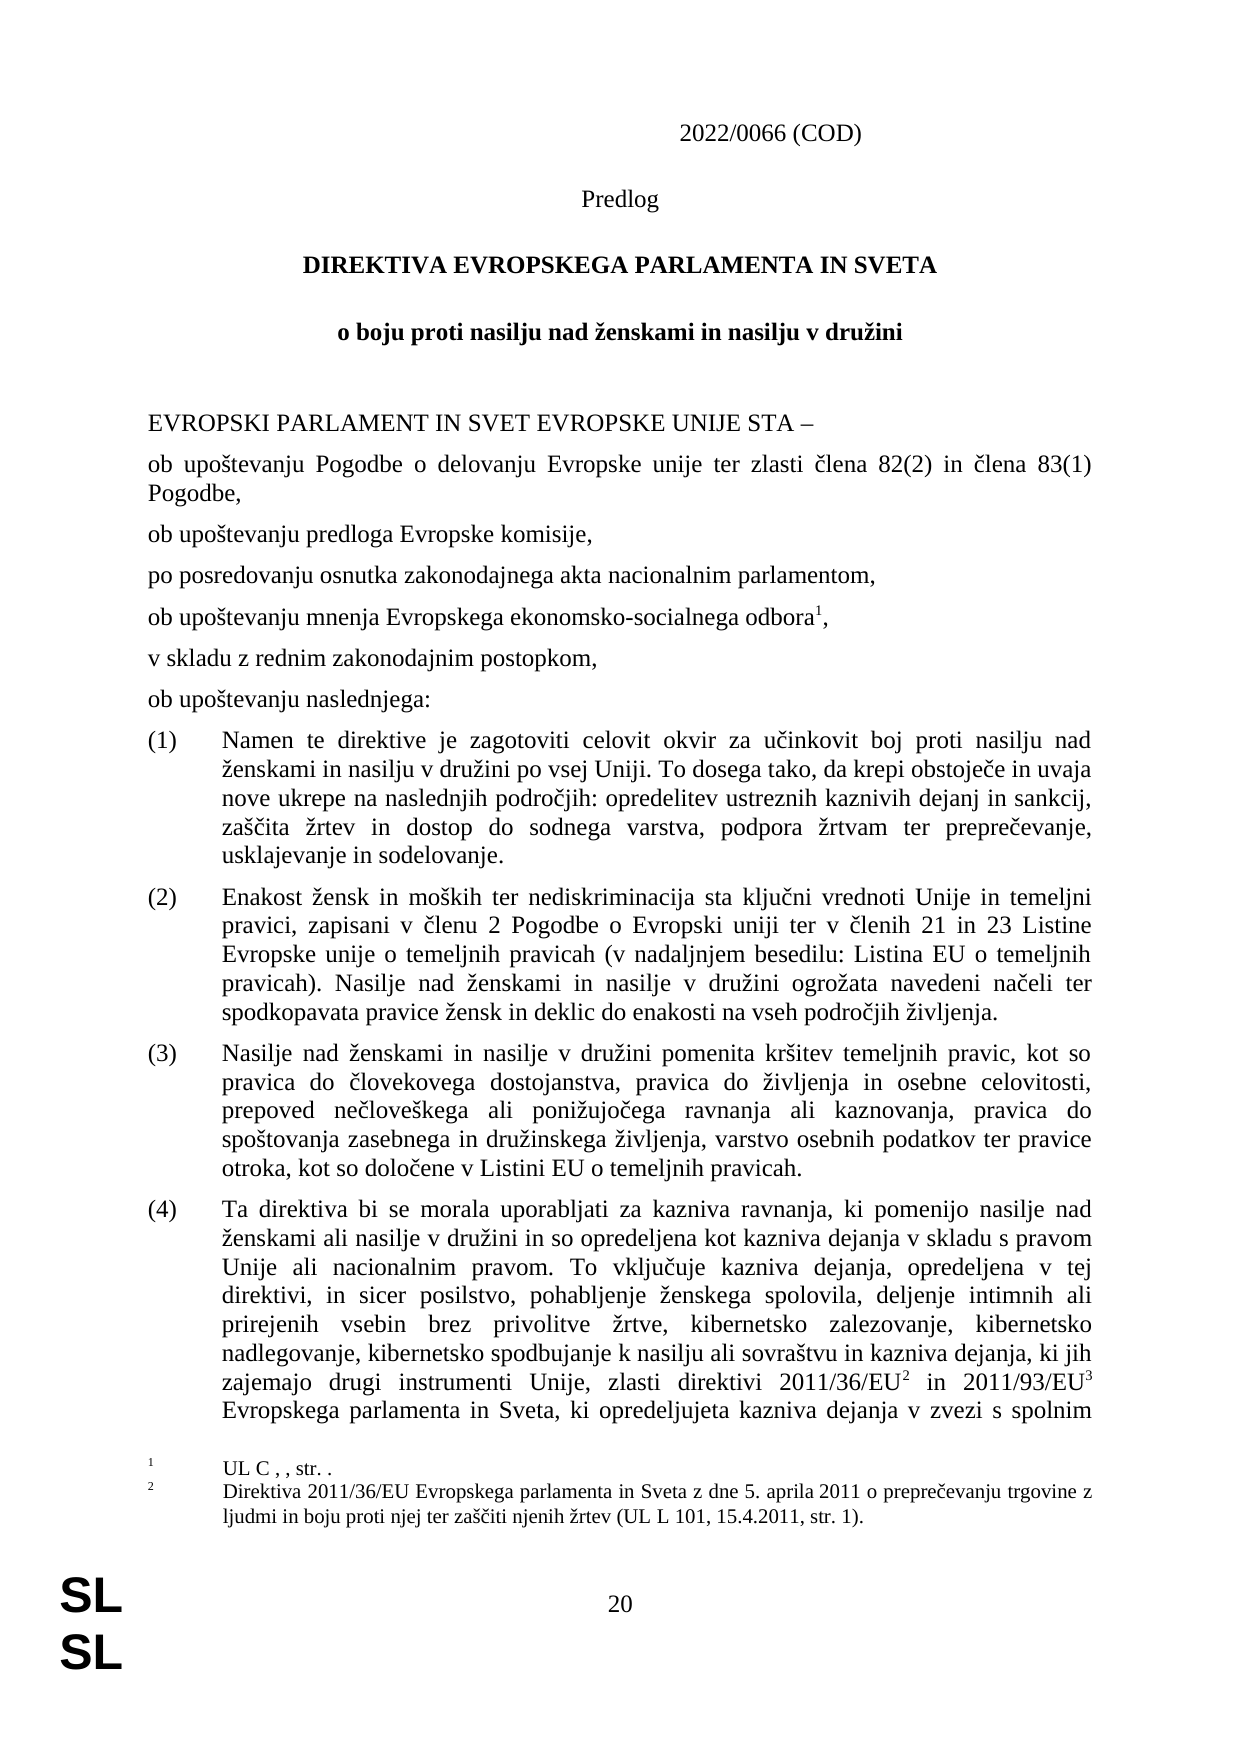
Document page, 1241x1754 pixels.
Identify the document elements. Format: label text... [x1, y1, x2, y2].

text 2022/0066 (COD) [679, 118, 1092, 147]
text ob upoštevanju predloga Evropske komisije, [148, 519, 1092, 548]
text Predlog [148, 184, 1092, 213]
text ob upoštevanju Pogodbe o delovanju Evropske unije ter zlasti člena 82(2) in člena 83(1) Pogodbe, [148, 449, 1092, 507]
text DIREKTIVA EVROPSKEGA PARLAMENTA IN SVETA [148, 251, 1092, 279]
text (2) Enakost žensk in moških ter nediskriminacija sta ključni vrednoti Unije in temeljni pravici, zapisani v členu 2 Pogodbe o Evropski uniji ter v členih 21 in 23 Listine Evropske unije o temeljnih pravicah (v nadaljnjem besedilu: Listina EU o temeljnih pravicah). Nasilje nad ženskami in nasilje v družini ogrožata navedeni načeli ter spodkopavata pravice žensk in deklic do enakosti na vseh področjih življenja. [148, 882, 1092, 1026]
text EVROPSKI PARLAMENT IN SVET EVROPSKE UNIJE STA – [148, 408, 1092, 437]
text po posredovanju osnutka zakonodajnega akta nacionalnim parlamentom, [148, 561, 1092, 589]
text (3) Nasilje nad ženskami in nasilje v družini pomenita kršitev temeljnih pravic, kot so pravica do človekovega dostojanstva, pravica do življenja in osebne celovitosti, prepoved nečloveškega ali ponižujočega ravnanja ali kaznovanja, pravica do spoštovanja zasebnega in družinskega življenja, varstvo osebnih podatkov ter pravice otroka, kot so določene v Listini EU o temeljnih pravicah. [148, 1038, 1092, 1182]
text ob upoštevanju mnenja Evropskega ekonomsko-socialnega odbora, [148, 602, 1092, 631]
text ob upoštevanju naslednjega: [148, 684, 1092, 713]
text o boju proti nasilju nad ženskami in nasilju v družini [148, 317, 1092, 346]
text v skladu z rednim zakonodajnim postopkom, [148, 643, 1092, 672]
text (1) Namen te direktive je zagotoviti celovit okvir za učinkovit boj proti nasilju nad ženskami in nasilju v družini po vsej Uniji. To dosega tako, da krepi obstoječe in uvaja nove ukrepe na naslednjih področjih: opredelitev ustreznih kaznivih dejanj in sankcij, zaščita žrtev in dostop do sodnega varstva, podpora žrtvam ter preprečevanje, usklajevanje in sodelovanje. [148, 726, 1092, 869]
